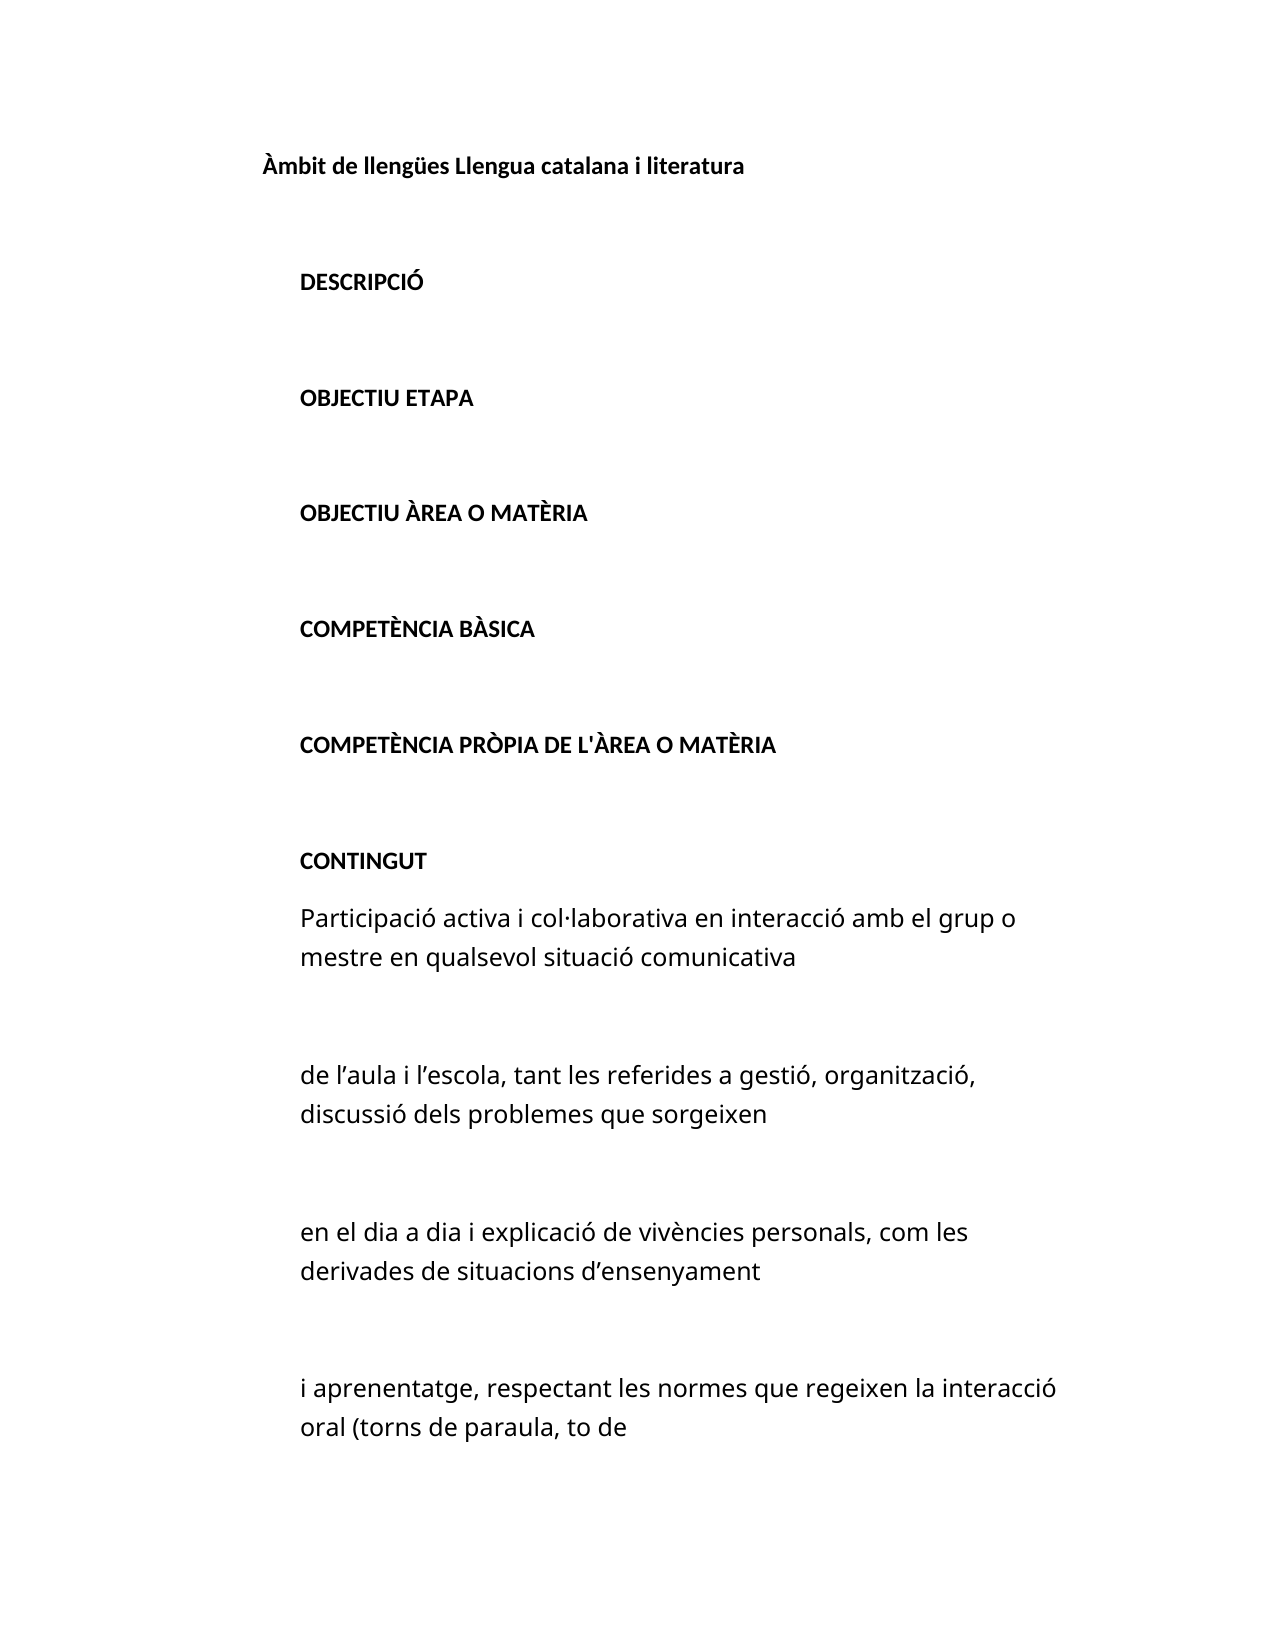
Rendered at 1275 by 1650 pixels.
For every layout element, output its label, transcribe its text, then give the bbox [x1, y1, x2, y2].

subtitle COMPETÈNCIA PRÒPIA DE L'ÀREA O MATÈRIA [300, 729, 1087, 760]
subtitle OBJECTIU ETAPA [300, 382, 1087, 412]
subtitle Àmbit de llengües Llengua catalana i literatura [262, 150, 1087, 181]
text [300, 901, 1087, 1483]
subtitle CONTINGUT [300, 845, 1087, 876]
subtitle COMPETÈNCIA BÀSICA [300, 613, 1087, 644]
subtitle DESCRIPCIÓ [300, 266, 1087, 296]
subtitle OBJECTIU ÀREA O MATÈRIA [300, 497, 1087, 528]
